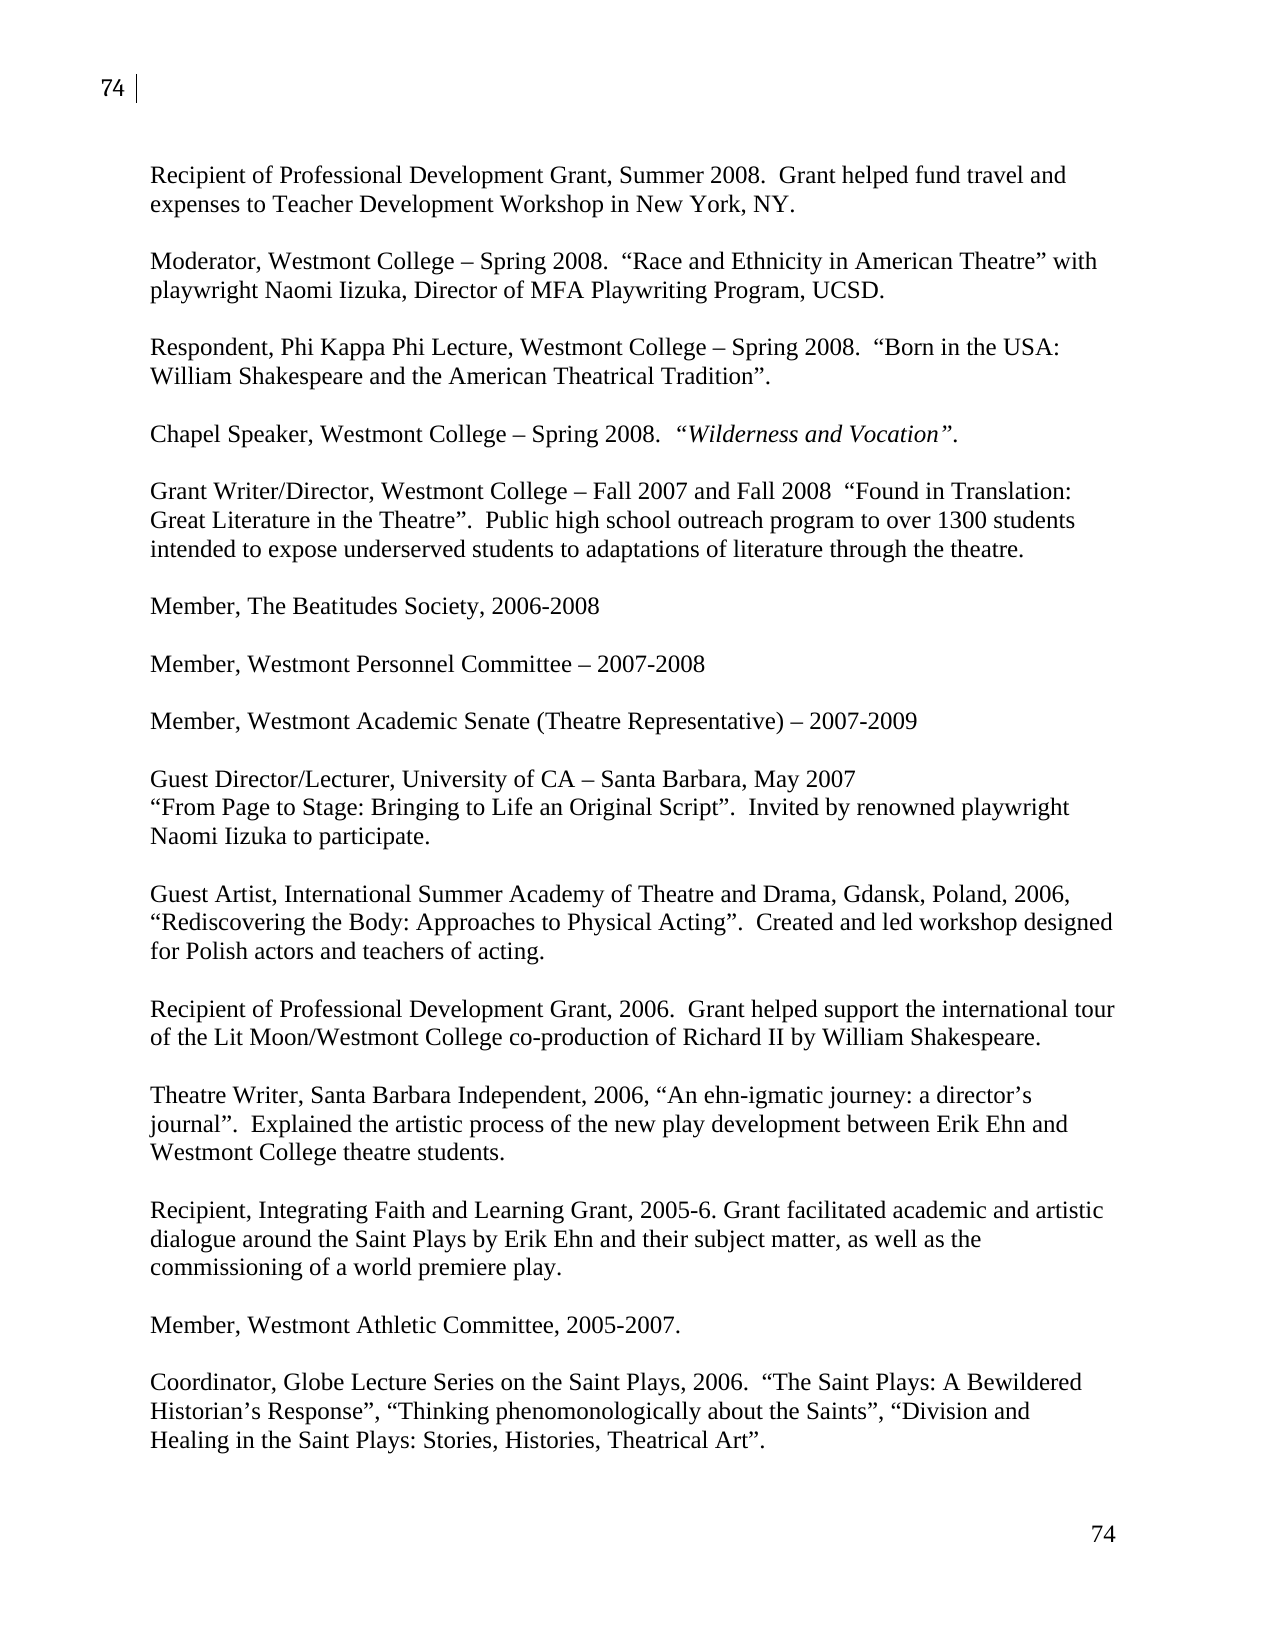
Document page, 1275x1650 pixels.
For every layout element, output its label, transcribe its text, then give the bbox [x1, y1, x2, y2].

text Member, Westmont Athletic Committee, 2005-2007. [150, 1310, 1116, 1339]
text Grant Writer/Director, Westmont College – Fall 2007 and Fall 2008 “Found in Translation: Great Literature in the Theatre”. Public high school outreach program to over 1300 students intended to expose underserved students to adaptations of literature through the theatre. [150, 476, 1116, 562]
text “From Page to Stage: Bringing to Life an Original Script”. Invited by renowned playwright Naomi Iizuka to participate. [150, 792, 1116, 850]
text Member, Westmont Academic Senate (Theatre Representative) – 2007-2009 [150, 706, 1116, 735]
text Recipient of Professional Development Grant, 2006. Grant helped support the international tour of the Lit Moon/Westmont College co-production of Richard II by William Shakespeare. [150, 994, 1116, 1051]
text Guest Artist, International Summer Academy of Theatre and Drama, Gdansk, Poland, 2006, “Rediscovering the Body: Approaches to Physical Acting”. Created and led workshop designed for Polish actors and teachers of acting. [150, 879, 1116, 965]
text Respondent, Phi Kappa Phi Lecture, Westmont College – Spring 2008. “Born in the USA: William Shakespeare and the American Theatrical Tradition”. [150, 332, 1116, 390]
text Recipient, Integrating Faith and Learning Grant, 2005-6. Grant facilitated academic and artistic dialogue around the Saint Plays by Erik Ehn and their subject matter, as well as the commissioning of a world premiere play. [150, 1195, 1116, 1281]
text Recipient of Professional Development Grant, Summer 2008. Grant helped fund travel and expenses to Teacher Development Workshop in New York, NY. [150, 160, 1116, 217]
text Moderator, Westmont College – Spring 2008. “Race and Ethnicity in American Theatre” with playwright Naomi Iizuka, Director of MFA Playwriting Program, UCSD. [150, 246, 1116, 304]
text Coordinator, Globe Lecture Series on the Saint Plays, 2006. “The Saint Plays: A Bewildered Historian’s Response”, “Thinking phenomonologically about the Saints”, “Division and Healing in the Saint Plays: Stories, Histories, Theatrical Art”. [150, 1367, 1116, 1454]
text Chapel Speaker, Westmont College – Spring 2008. “Wilderness and Vocation”. [150, 419, 1116, 447]
text Theatre Writer, Santa Barbara Independent, 2006, “An ehn-igmatic journey: a director’s journal”. Explained the artistic process of the new play development between Erik Ehn and Westmont College theatre students. [150, 1080, 1116, 1166]
text Member, Westmont Personnel Committee – 2007-2008 [150, 649, 1116, 677]
text Guest Director/Lecturer, University of CA – Santa Barbara, May 2007 [150, 764, 1116, 792]
text Member, The Beatitudes Society, 2006-2008 [150, 591, 1116, 620]
